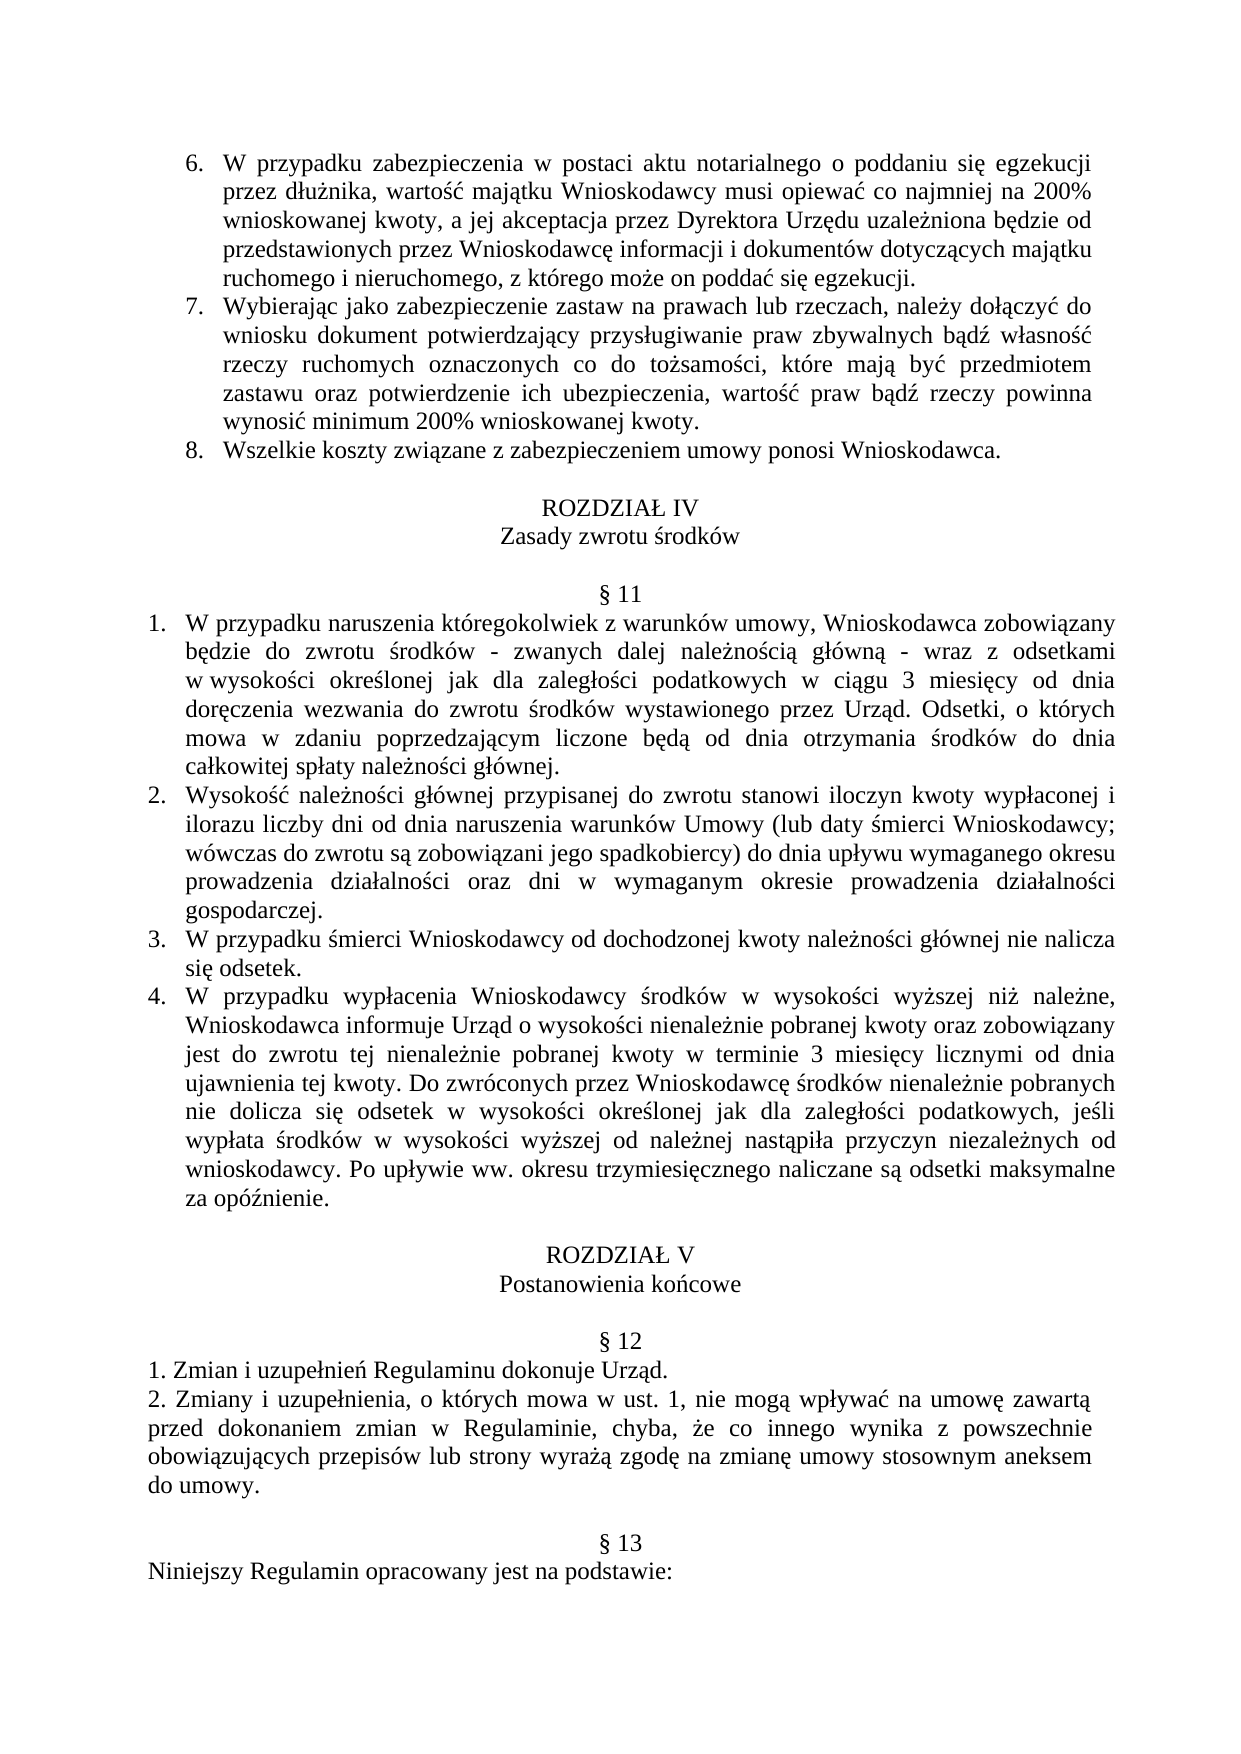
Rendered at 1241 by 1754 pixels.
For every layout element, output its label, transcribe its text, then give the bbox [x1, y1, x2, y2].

text Niniejszy Regulamin opracowany jest na podstawie: [148, 1556, 1093, 1585]
text § 11 [148, 579, 1093, 608]
list W przypadku wypłacenia Wnioskodawcy środków w wysokości wyższej niż należne, Wnioskodawca informuje Urząd o wysokości nienależnie pobranej kwoty oraz zobowiązany jest do zwrotu tej nienależnie pobranej kwoty w terminie 3 miesięcy licznymi od dnia ujawnienia tej kwoty. Do zwróconych przez Wnioskodawcę środków nienależnie pobranych nie dolicza się odsetek w wysokości określonej jak dla zaległości podatkowych, jeśli wypłata środków w wysokości wyższej od należnej nastąpiła przyczyn niezależnych od wnioskodawcy. Po upływie ww. okresu trzymiesięcznego naliczane są odsetki maksymalne za opóźnienie. [148, 981, 1116, 1211]
list W przypadku zabezpieczenia w postaci aktu notarialnego o poddaniu się egzekucji przez dłużnika, wartość majątku Wnioskodawcy musi opiewać co najmniej na 200% wnioskowanej kwoty, a jej akceptacja przez Dyrektora Urzędu uzależniona będzie od przedstawionych przez Wnioskodawcę informacji i dokumentów dotyczących majątku ruchomego i nieruchomego, z którego może on poddać się egzekucji. [185, 148, 1093, 291]
text 1. Zmian i uzupełnień Regulaminu dokonuje Urząd. [148, 1355, 1093, 1384]
list W przypadku śmierci Wnioskodawcy od dochodzonej kwoty należności głównej nie nalicza się odsetek. [148, 924, 1116, 981]
text Zasady zwrotu środków [148, 521, 1093, 550]
list Wszelkie koszty związane z zabezpieczeniem umowy ponosi Wnioskodawca. [185, 435, 1093, 464]
text Postanowienia końcowe [148, 1269, 1093, 1298]
list Wysokość należności głównej przypisanej do zwrotu stanowi iloczyn kwoty wypłaconej i ilorazu liczby dni od dnia naruszenia warunków Umowy (lub daty śmierci Wnioskodawcy; wówczas do zwrotu są zobowiązani jego spadkobiercy) do dnia upływu wymaganego okresu prowadzenia działalności oraz dni w wymaganym okresie prowadzenia działalności gospodarczej. [148, 780, 1116, 924]
list Wybierając jako zabezpieczenie zastaw na prawach lub rzeczach, należy dołączyć do wniosku dokument potwierdzający przysługiwanie praw zbywalnych bądź własność rzeczy ruchomych oznaczonych co do tożsamości, które mają być przedmiotem zastawu oraz potwierdzenie ich ubezpieczenia, wartość praw bądź rzeczy powinna wynosić minimum 200% wnioskowanej kwoty. [185, 291, 1093, 435]
text ROZDZIAŁ V [148, 1240, 1093, 1269]
list W przypadku naruszenia któregokolwiek z warunków umowy, Wnioskodawca zobowiązany będzie do zwrotu środków - zwanych dalej należnością główną - wraz z odsetkami w wysokości określonej jak dla zaległości podatkowych w ciągu 3 miesięcy od dnia doręczenia wezwania do zwrotu środków wystawionego przez Urząd. Odsetki, o których mowa w zdaniu poprzedzającym liczone będą od dnia otrzymania środków do dnia całkowitej spłaty należności głównej. [148, 608, 1116, 780]
text § 13 [148, 1528, 1093, 1556]
text ROZDZIAŁ IV [148, 493, 1093, 521]
text § 12 [148, 1326, 1093, 1355]
text 2. Zmiany i uzupełnienia, o których mowa w ust. 1, nie mogą wpływać na umowę zawartą przed dokonaniem zmian w Regulaminie, chyba, że co innego wynika z powszechnie obowiązujących przepisów lub strony wyrażą zgodę na zmianę umowy stosownym aneksem do umowy. [148, 1384, 1093, 1499]
